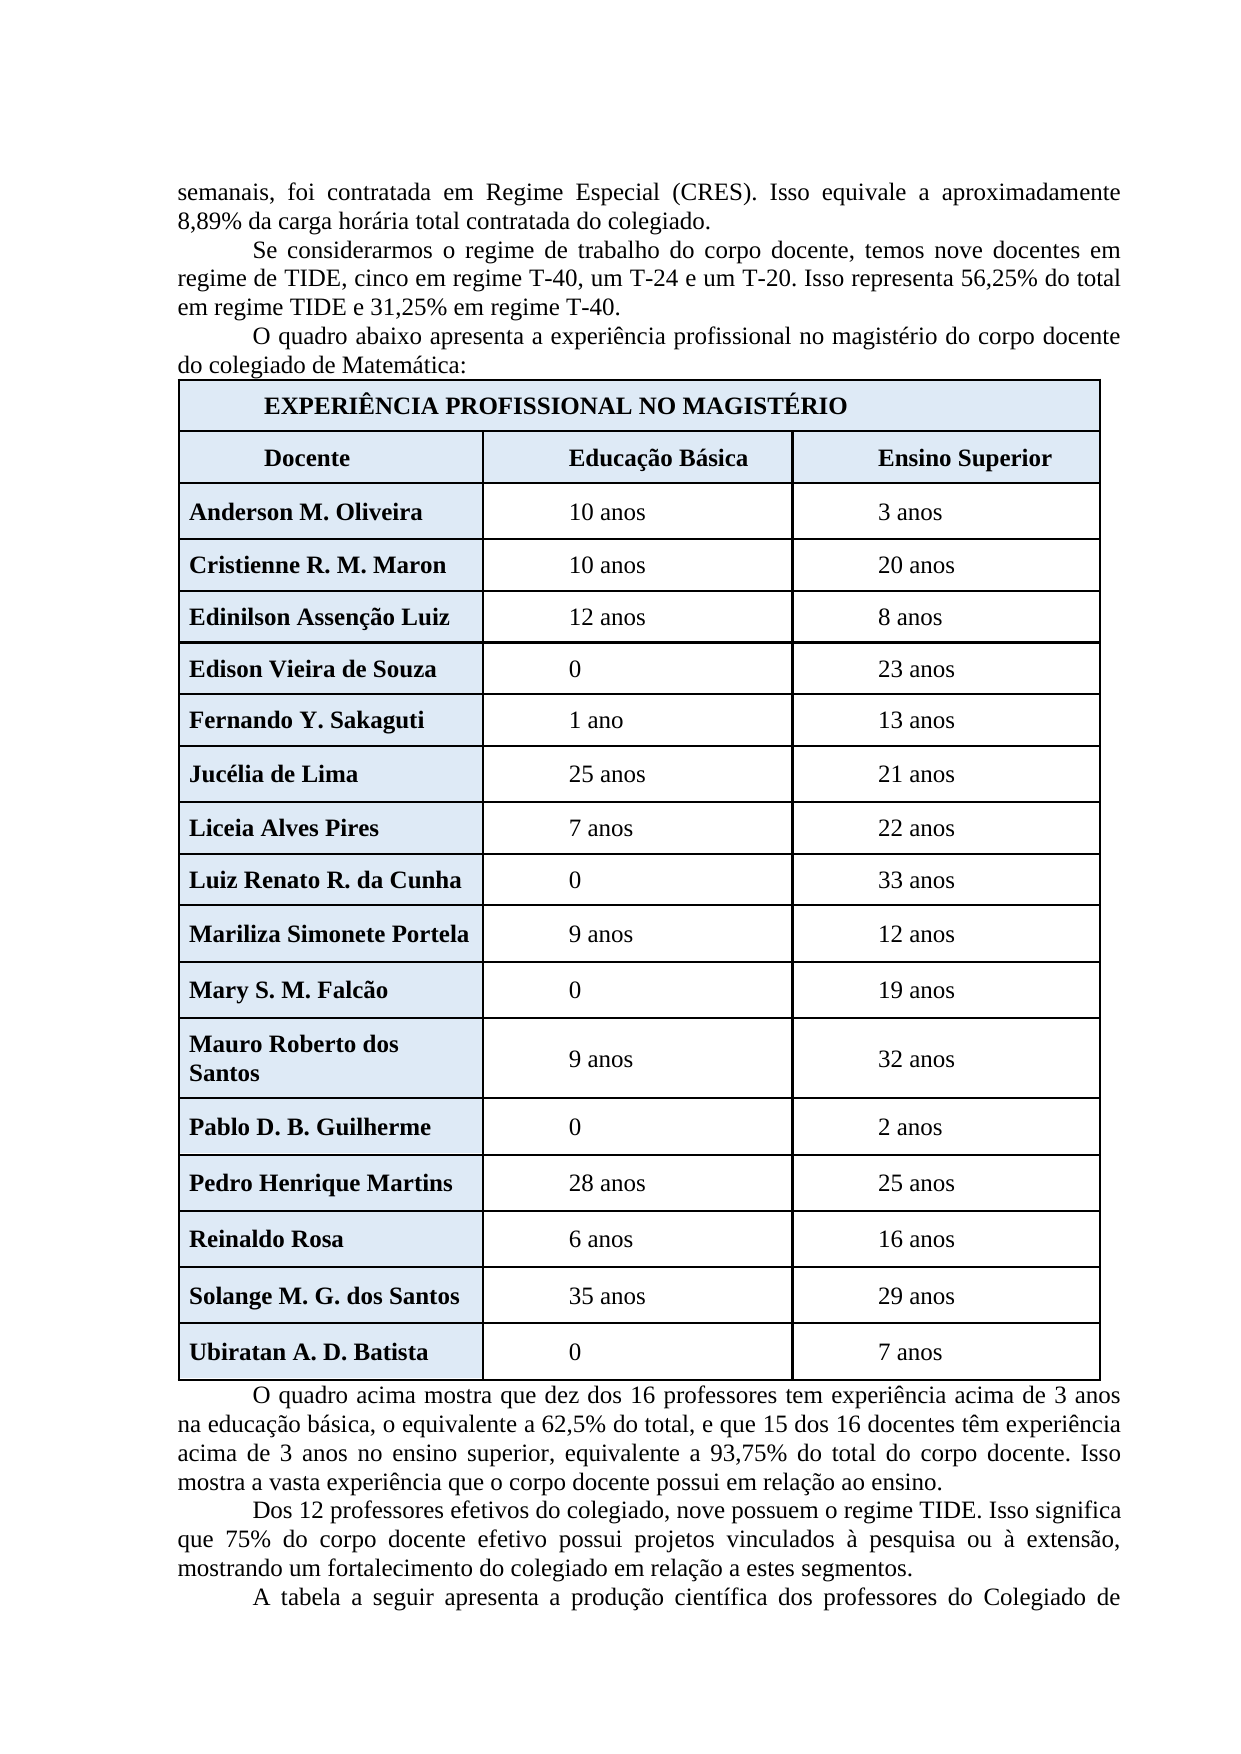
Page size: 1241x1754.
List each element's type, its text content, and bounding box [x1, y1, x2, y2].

table_cell 10 anos [484, 540, 791, 590]
table_cell Mariliza Simonete Portela [180, 906, 482, 961]
table_cell 12 anos [794, 906, 1099, 961]
table_cell 20 anos [794, 540, 1099, 590]
table_cell Luiz Renato R. da Cunha [180, 855, 482, 904]
table_cell 29 anos [794, 1268, 1099, 1322]
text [177, 1582, 1122, 1611]
table_cell Edinilson Assenção Luiz [180, 592, 482, 641]
table_cell Ubiratan A. D. Batista [180, 1324, 482, 1378]
table_cell Fernando Y. Sakaguti [180, 695, 482, 745]
table_cell 19 anos [794, 963, 1099, 1017]
table_cell 6 anos [484, 1212, 791, 1266]
table_cell 28 anos [484, 1156, 791, 1210]
table_cell 0 [484, 644, 791, 693]
table_cell 33 anos [794, 855, 1099, 904]
table_cell 25 anos [484, 747, 791, 801]
table_cell 7 anos [794, 1324, 1099, 1378]
table_cell Pedro Henrique Martins [180, 1156, 482, 1210]
table_cell 2 anos [794, 1099, 1099, 1153]
table_cell Cristienne R. M. Maron [180, 540, 482, 590]
table_cell 22 anos [794, 803, 1099, 853]
table_cell 7 anos [484, 803, 791, 853]
table_cell 9 anos [484, 906, 791, 961]
table_cell 0 [484, 963, 791, 1017]
table_cell 16 anos [794, 1212, 1099, 1266]
table_cell Mauro Roberto dos Santos [180, 1019, 482, 1097]
table_cell 21 anos [794, 747, 1099, 801]
table_cell Solange M. G. dos Santos [180, 1268, 482, 1322]
table_cell Anderson M. Oliveira [180, 484, 482, 538]
table_cell 1 ano [484, 695, 791, 745]
table_cell Mary S. M. Falcão [180, 963, 482, 1017]
text Dos 12 professores efetivos do colegiado, nove possuem o regime TIDE. Isso significa que 75% do corpo docente efetivo possui projetos vinculados à pesquisa ou à extensão, mostrando um fortalecimento do colegiado em relação a estes segmentos. [177, 1496, 1122, 1582]
table_cell 0 [484, 1324, 791, 1378]
table_cell 12 anos [484, 592, 791, 641]
table_cell Reinaldo Rosa [180, 1212, 482, 1266]
table_cell Ensino Superior [794, 432, 1099, 482]
table_header EXPERIÊNCIA PROFISSIONAL NO MAGISTÉRIO [180, 381, 1099, 430]
table_cell Pablo D. B. Guilherme [180, 1099, 482, 1153]
table_cell Educação Básica [484, 432, 791, 482]
table_cell 8 anos [794, 592, 1099, 641]
table_cell 13 anos [794, 695, 1099, 745]
table_cell 32 anos [794, 1019, 1099, 1097]
table_cell Liceia Alves Pires [180, 803, 482, 853]
table_cell 0 [484, 855, 791, 904]
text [177, 177, 1122, 235]
text Se considerarmos o regime de trabalho do corpo docente, temos nove docentes em regime de TIDE, cinco em regime T-40, um T-24 e um T-20. Isso representa 56,25% do total em regime TIDE e 31,25% em regime T-40. [177, 235, 1122, 321]
table_cell 9 anos [484, 1019, 791, 1097]
table_cell Jucélia de Lima [180, 747, 482, 801]
table_cell 23 anos [794, 644, 1099, 693]
text O quadro acima mostra que dez dos 16 professores tem experiência acima de 3 anos na educação básica, o equivalente a 62,5% do total, e que 15 dos 16 docentes têm experiência acima de 3 anos no ensino superior, equivalente a 93,75% do total do corpo docente. Isso mostra a vasta experiência que o corpo docente possui em relação ao ensino. [177, 1381, 1122, 1496]
table_cell 10 anos [484, 484, 791, 538]
table_cell Docente [180, 432, 482, 482]
text O quadro abaixo apresenta a experiência profissional no magistério do corpo docente do colegiado de Matemática: [177, 321, 1122, 378]
table_cell 35 anos [484, 1268, 791, 1322]
table_cell 3 anos [794, 484, 1099, 538]
table_cell 25 anos [794, 1156, 1099, 1210]
table_cell 0 [484, 1099, 791, 1153]
table_cell Edison Vieira de Souza [180, 644, 482, 693]
